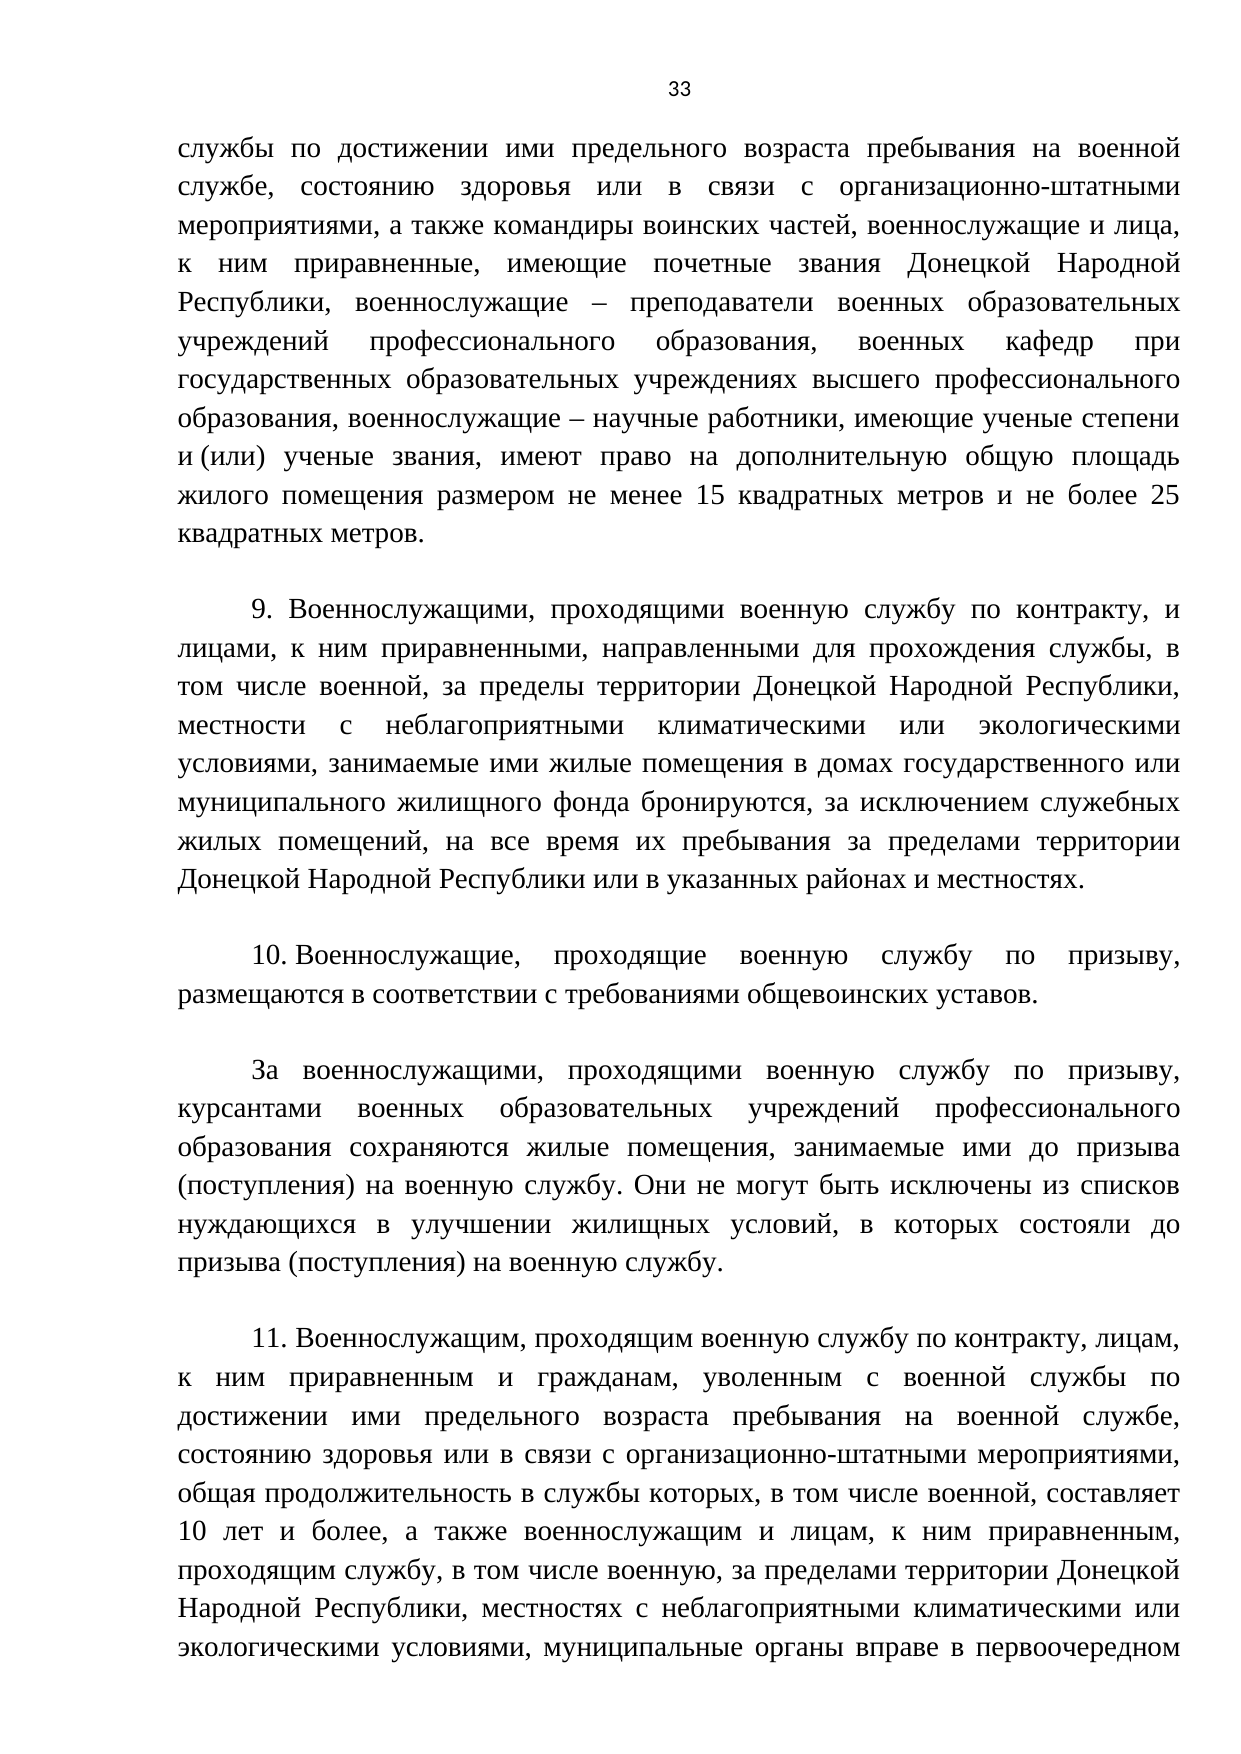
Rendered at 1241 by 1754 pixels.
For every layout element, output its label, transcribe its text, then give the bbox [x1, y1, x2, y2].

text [177, 130, 1181, 549]
text За военнослужащими, проходящими военную службу по призыву, курсантами военных образовательных учреждений профессионального образования сохраняются жилые помещения, занимаемые ими до призыва (поступления) на военную службу. Они не могут быть исключены из списков нуждающихся в улучшении жилищных условий, в которых состояли до призыва (поступления) на военную службу. [177, 1052, 1181, 1278]
text 10. Военнослужащие, проходящие военную службу по призыву, размещаются в соответствии с требованиями общевоинских уставов. [177, 937, 1181, 1009]
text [177, 1321, 1181, 1662]
text 9. Военнослужащими, проходящими военную службу по контракту, и лицами, к ним приравненными, направленными для прохождения службы, в том числе военной, за пределы территории Донецкой Народной Республики, местности с неблагоприятными климатическими или экологическими условиями, занимаемые ими жилые помещения в домах государственного или муниципального жилищного фонда бронируются, за исключением служебных жилых помещений, на все время их пребывания за пределами территории Донецкой Народной Республики или в указанных районах и местностях. [177, 591, 1181, 895]
